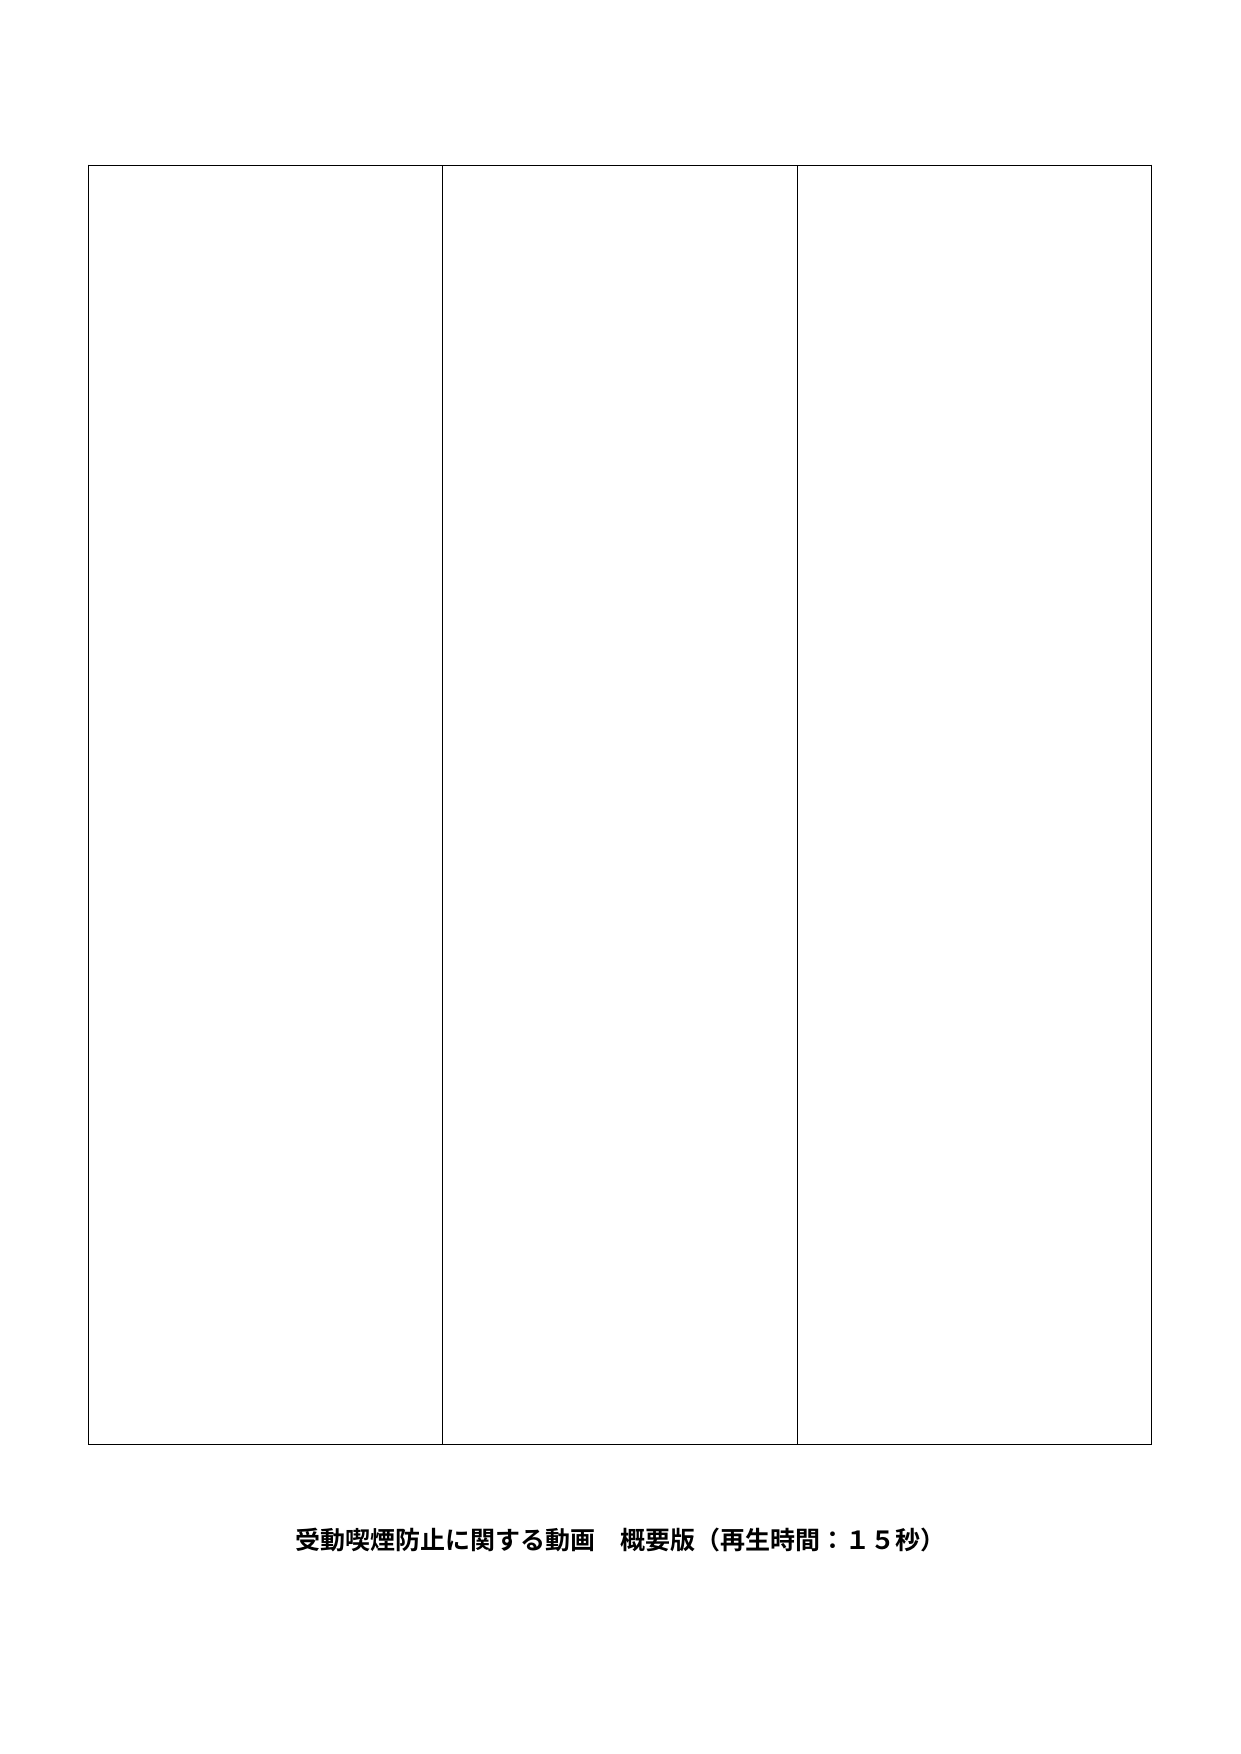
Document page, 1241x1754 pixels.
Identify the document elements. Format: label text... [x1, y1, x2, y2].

table_cell [798, 166, 1151, 1444]
table_cell [89, 166, 442, 1444]
text 受動喫煙防止に関する動画 概要版（再生時間：１５秒） [177, 1520, 1063, 1558]
table_cell [443, 166, 797, 1444]
